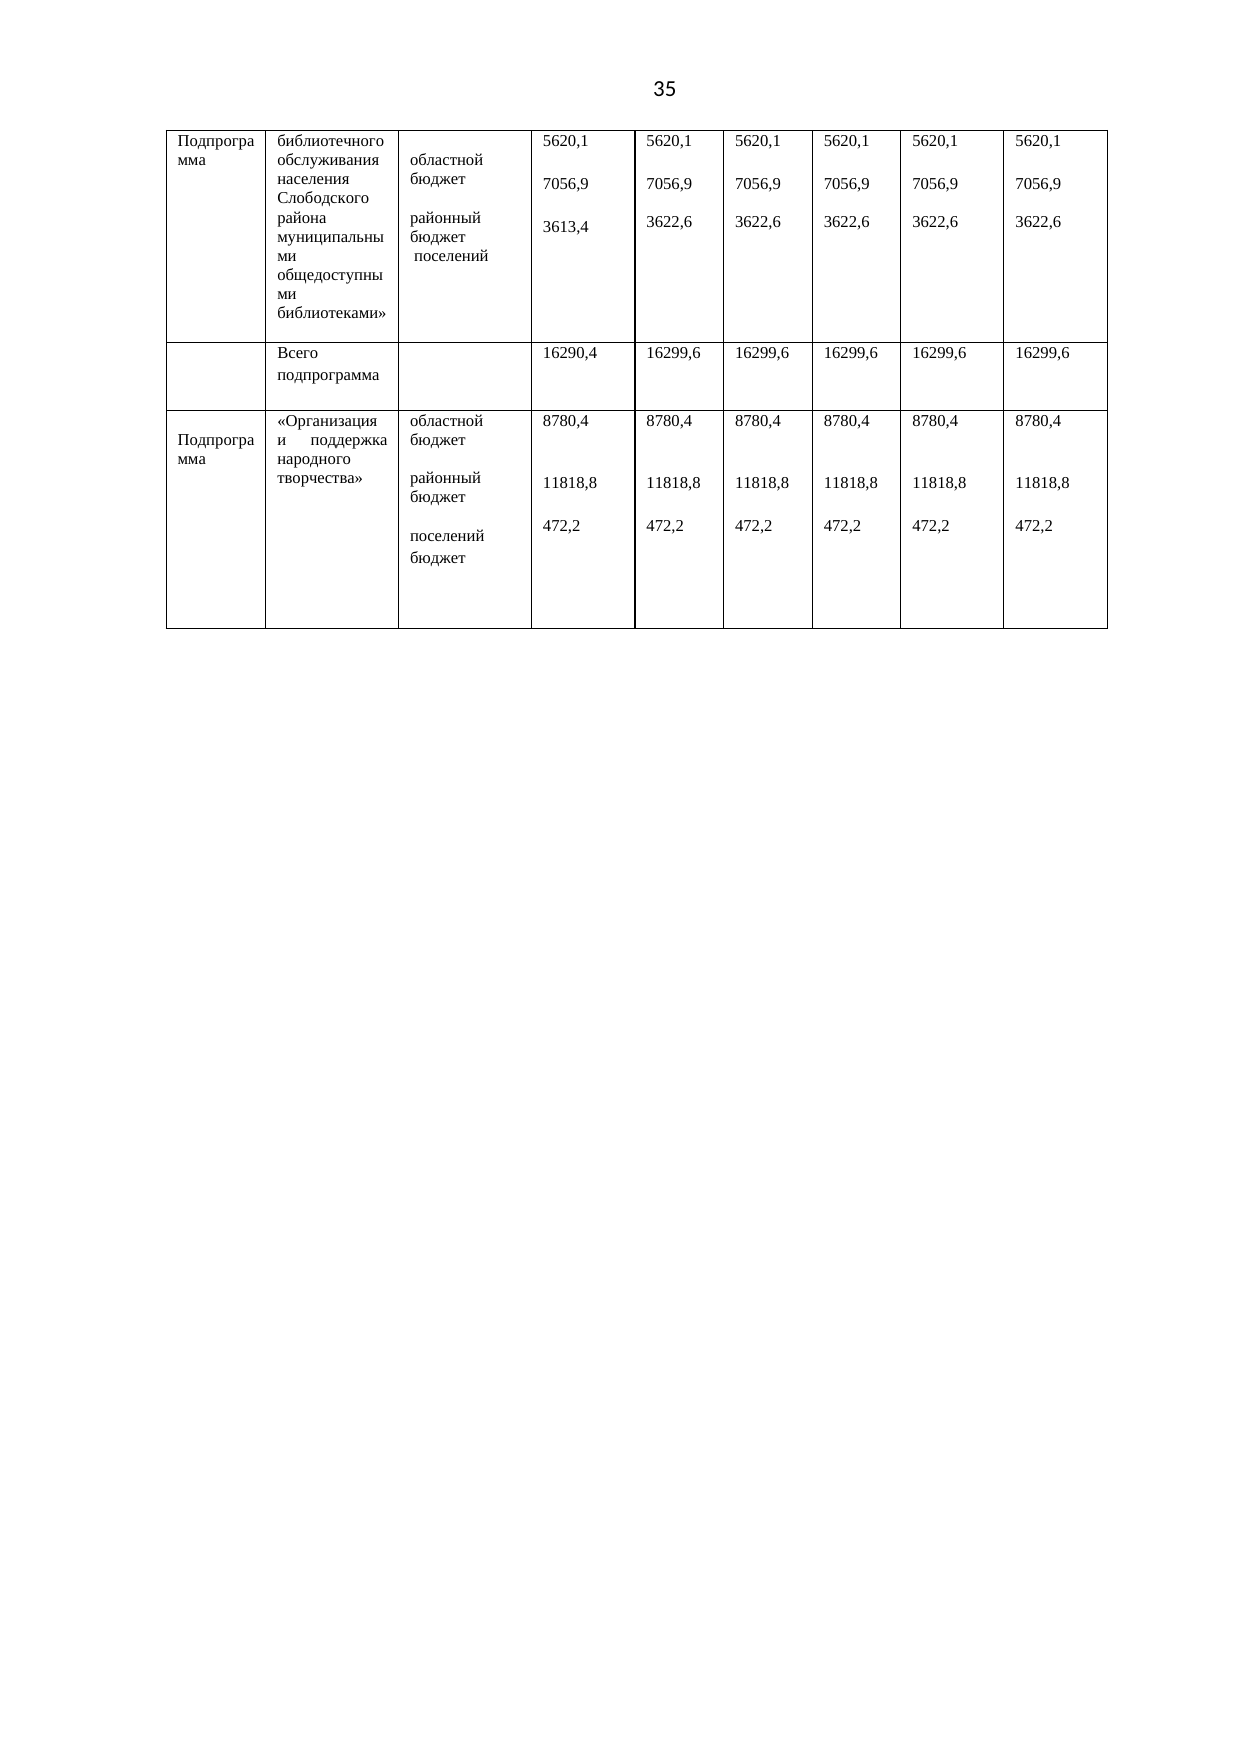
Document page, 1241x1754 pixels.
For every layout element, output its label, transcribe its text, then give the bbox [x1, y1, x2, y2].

table_cell 8780,4 11818,8 472,2 [901, 411, 1003, 627]
table_cell 8780,4 11818,8 472,2 [636, 411, 723, 627]
table_cell 8780,4 11818,8 472,2 [813, 411, 900, 627]
table_cell 16299,6 [724, 343, 812, 409]
table_cell 8780,4 11818,8 472,2 [724, 411, 812, 627]
table_cell федеральный областной бюджет районный бюджет поселений [399, 131, 531, 342]
table_cell «Организация библиотечного обслуживания населения Слободского района муниципальными общедоступными библиотеками» [266, 131, 398, 342]
table_cell 16299,6 [1004, 343, 1107, 409]
table_cell Всего подпрограмма [266, 343, 398, 409]
table_cell 16299,6 [901, 343, 1003, 409]
table_cell [167, 343, 265, 409]
table_cell Подпрограмма [167, 411, 265, 627]
table_cell 8780,4 11818,8 472,2 [1004, 411, 1107, 627]
table_cell [399, 343, 531, 409]
table_cell 16299,6 [636, 343, 723, 409]
table_cell 5620,1 7056,9 3613,4 [532, 131, 634, 342]
table_cell 5620,1 7056,9 3622,6 [1004, 131, 1107, 342]
table_cell 8780,4 11818,8 472,2 [532, 411, 634, 627]
table_cell 16299,6 [813, 343, 900, 409]
table_cell «Организация и поддержка народного творчества» [266, 411, 398, 627]
table_cell 5620,1 7056,9 3622,6 [813, 131, 900, 342]
table_cell 5620,1 7056,9 3622,6 [724, 131, 812, 342]
table_cell 16290,4 [532, 343, 634, 409]
table_cell Подпрограмма [167, 131, 265, 342]
table_cell областной бюджет районный бюджет поселений бюджет [399, 411, 531, 627]
table_cell 5620,1 7056,9 3622,6 [901, 131, 1003, 342]
table_cell 5620,1 7056,9 3622,6 [636, 131, 723, 342]
